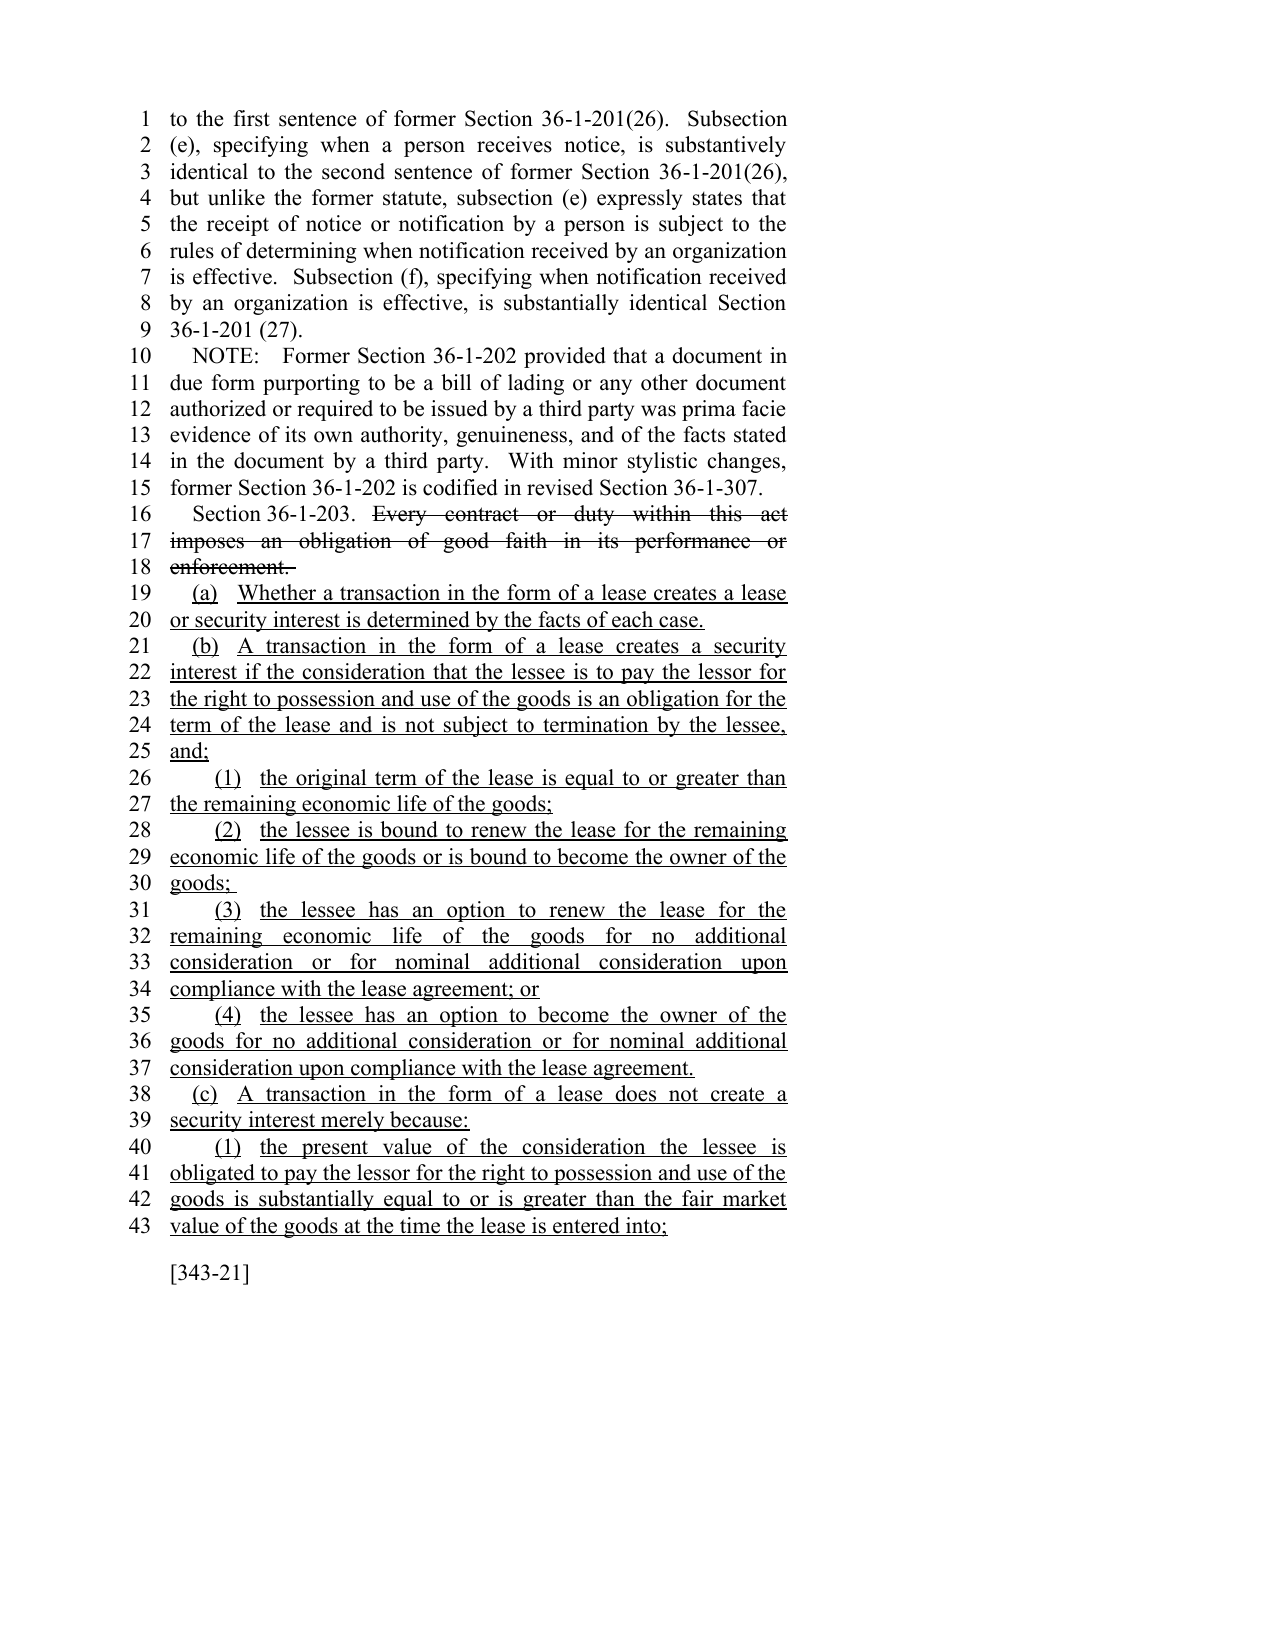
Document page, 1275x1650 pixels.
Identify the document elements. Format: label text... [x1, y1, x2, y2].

text (2) the lessee is bound to renew the lease for the remaining economic life of the goods or is bound to become the owner of the goods; [169, 867, 787, 896]
text (1) the original term of the lease is equal to or greater than the remaining economic life of the goods; [169, 764, 787, 817]
text (1) the present value of the consideration the lessee is obligated to pay the lessor for the right to possession and use of the goods is substantially equal to or is greater than the fair market value of the goods at the time the lease is entered into; [169, 1183, 787, 1208]
text (1) the present value of the consideration the lessee is obligated to pay the lessor for the right to possession and use of the goods is substantially equal to or is greater than the fair market value of the goods at the time the lease is entered into; [169, 1209, 787, 1238]
text NOTE: Former Section 36-1-202 provided that a document in due form purporting to be a bill of lading or any other document authorized or required to be issued by a third party was prima facie evidence of its own authority, genuineness, and of the facts stated in the document by a third party. With minor stylistic changes, former Section 36-1-202 is codified in revised Section 36-1-307. [169, 342, 787, 500]
text (3) the lessee has an option to renew the lease for the remaining economic life of the goods for no additional consideration or for nominal additional consideration upon compliance with the lease agreement; or [169, 946, 787, 971]
text (1) the present value of the consideration the lessee is obligated to pay the lessor for the right to possession and use of the goods is substantially equal to or is greater than the fair market value of the goods at the time the lease is entered into; [169, 1133, 787, 1182]
text (4) the lessee has an option to become the owner of the goods for no additional consideration or for nominal additional consideration upon compliance with the lease agreement. [169, 1051, 787, 1080]
text (a) Whether a transaction in the form of a lease creates a lease or security interest is determined by the facts of each case. [169, 579, 787, 632]
text (b) A transaction in the form of a lease creates a security interest if the consideration that the lessee is to pay the lessor for the right to possession and use of the goods is an obligation for the term of the lease and is not subject to termination by the lessee, and; [169, 632, 787, 681]
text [169, 105, 787, 342]
text (4) the lessee has an option to become the owner of the goods for no additional consideration or for nominal additional consideration upon compliance with the lease agreement. [169, 1001, 787, 1050]
text Section 36-1-203. Every contract or duty within this act imposes an obligation of good faith in its performance or enforcement. [169, 500, 787, 541]
text (3) the lessee has an option to renew the lease for the remaining economic life of the goods for no additional consideration or for nominal additional consideration upon compliance with the lease agreement; or [169, 972, 787, 1001]
text (c) A transaction in the form of a lease does not create a security interest merely because: [169, 1080, 787, 1133]
text Section 36-1-203. Every contract or duty within this act imposes an obligation of good faith in its performance or enforcement. [169, 542, 787, 579]
text (b) A transaction in the form of a lease creates a security interest if the consideration that the lessee is to pay the lessor for the right to possession and use of the goods is an obligation for the term of the lease and is not subject to termination by the lessee, and; [169, 735, 787, 764]
text (3) the lessee has an option to renew the lease for the remaining economic life of the goods for no additional consideration or for nominal additional consideration upon compliance with the lease agreement; or [169, 896, 787, 945]
text (2) the lessee is bound to renew the lease for the remaining economic life of the goods or is bound to become the owner of the goods; [169, 817, 787, 866]
